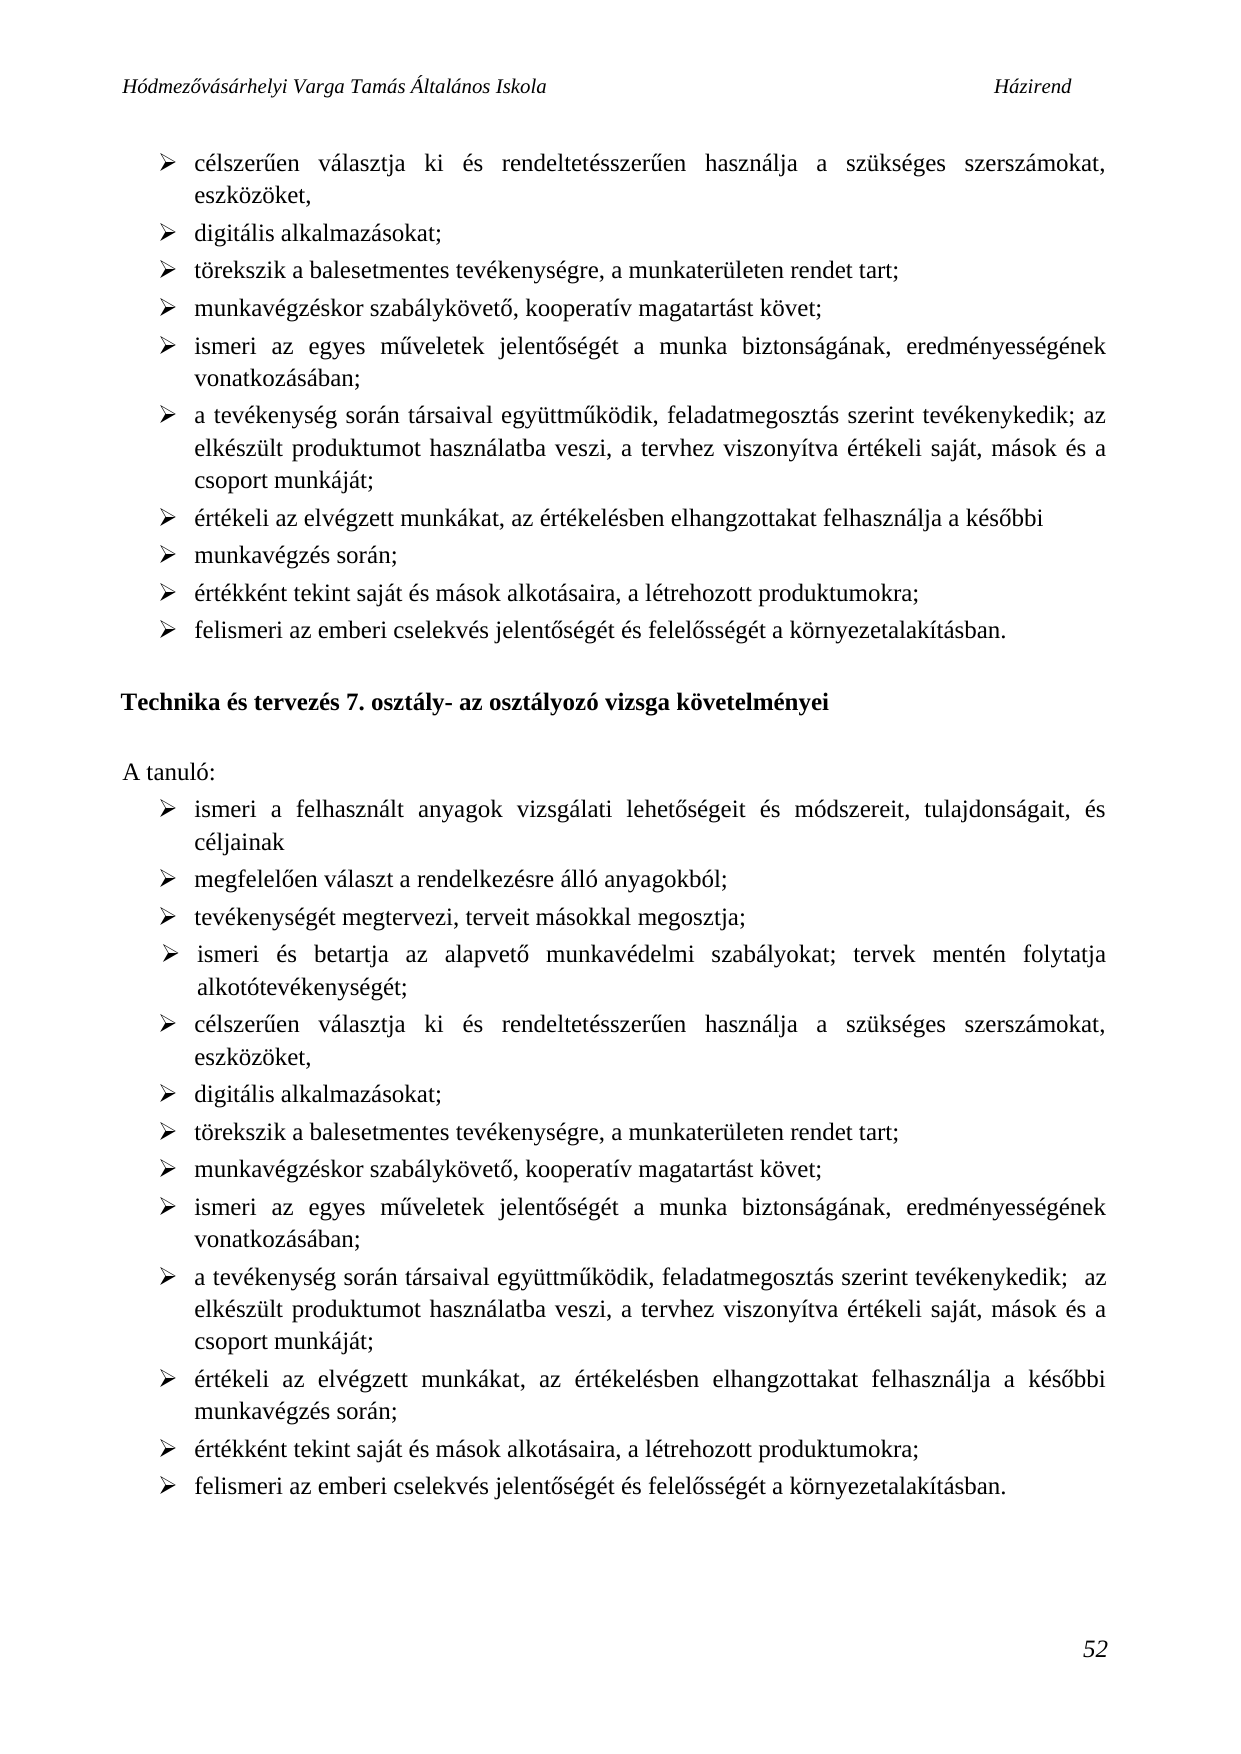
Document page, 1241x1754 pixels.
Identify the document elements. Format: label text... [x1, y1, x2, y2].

list felismeri az emberi cselekvés jelentőségét és felelősségét a környezetalakításban. [158, 615, 1107, 644]
list tevékenységét megtervezi, terveit másokkal megosztja; [158, 902, 1107, 931]
list a tevékenység során társaival együttműködik, feladatmegosztás szerint tevékenykedik; az elkészült produktumot használatba veszi, a tervhez viszonyítva értékeli saját, mások és a csoport munkáját; [158, 401, 1107, 494]
list digitális alkalmazásokat; [158, 218, 1107, 247]
list munkavégzéskor szabálykövető, kooperatív magatartást követ; [158, 293, 1107, 322]
list megfelelően választ a rendelkezésre álló anyagokból; [158, 864, 1107, 893]
list értékként tekint saját és mások alkotásaira, a létrehozott produktumokra; [158, 578, 1107, 607]
text A tanuló: [122, 757, 1107, 786]
list felismeri az emberi cselekvés jelentőségét és felelősségét a környezetalakításban. [158, 1471, 1107, 1500]
list ismeri az egyes műveletek jelentőségét a munka biztonságának, eredményességének vonatkozásában; [158, 1192, 1107, 1253]
list törekszik a balesetmentes tevékenységre, a munkaterületen rendet tart; [158, 1117, 1107, 1146]
list munkavégzés során; [158, 540, 1107, 569]
list a tevékenység során társaival együttműködik, feladatmegosztás szerint tevékenykedik; az elkészült produktumot használatba veszi, a tervhez viszonyítva értékeli saját, mások és a csoport munkáját; [158, 1262, 1107, 1355]
list értékként tekint saját és mások alkotásaira, a létrehozott produktumokra; [158, 1434, 1107, 1462]
list értékeli az elvégzett munkákat, az értékelésben elhangzottakat felhasználja a későbbi munkavégzés során; [158, 1364, 1107, 1425]
list munkavégzéskor szabálykövető, kooperatív magatartást követ; [158, 1154, 1107, 1183]
list törekszik a balesetmentes tevékenységre, a munkaterületen rendet tart; [158, 256, 1107, 284]
list célszerűen választja ki és rendeltetésszerűen használja a szükséges szerszámokat, eszközöket, [158, 1009, 1107, 1070]
list ismeri a felhasznált anyagok vizsgálati lehetőségeit és módszereit, tulajdonságait, és céljainak [158, 794, 1107, 856]
list célszerűen választja ki és rendeltetésszerűen használja a szükséges szerszámokat, eszközöket, [158, 148, 1107, 209]
list értékeli az elvégzett munkákat, az értékelésben elhangzottakat felhasználja a későbbi [158, 503, 1107, 531]
subtitle Technika és tervezés 7. osztály- az osztályozó vizsga követelményei [120, 687, 1108, 716]
list ismeri és betartja az alapvető munkavédelmi szabályokat; tervek mentén folytatja alkotótevékenységét; [161, 939, 1107, 1001]
list ismeri az egyes műveletek jelentőségét a munka biztonságának, eredményességének vonatkozásában; [158, 331, 1107, 392]
list digitális alkalmazásokat; [158, 1079, 1107, 1108]
